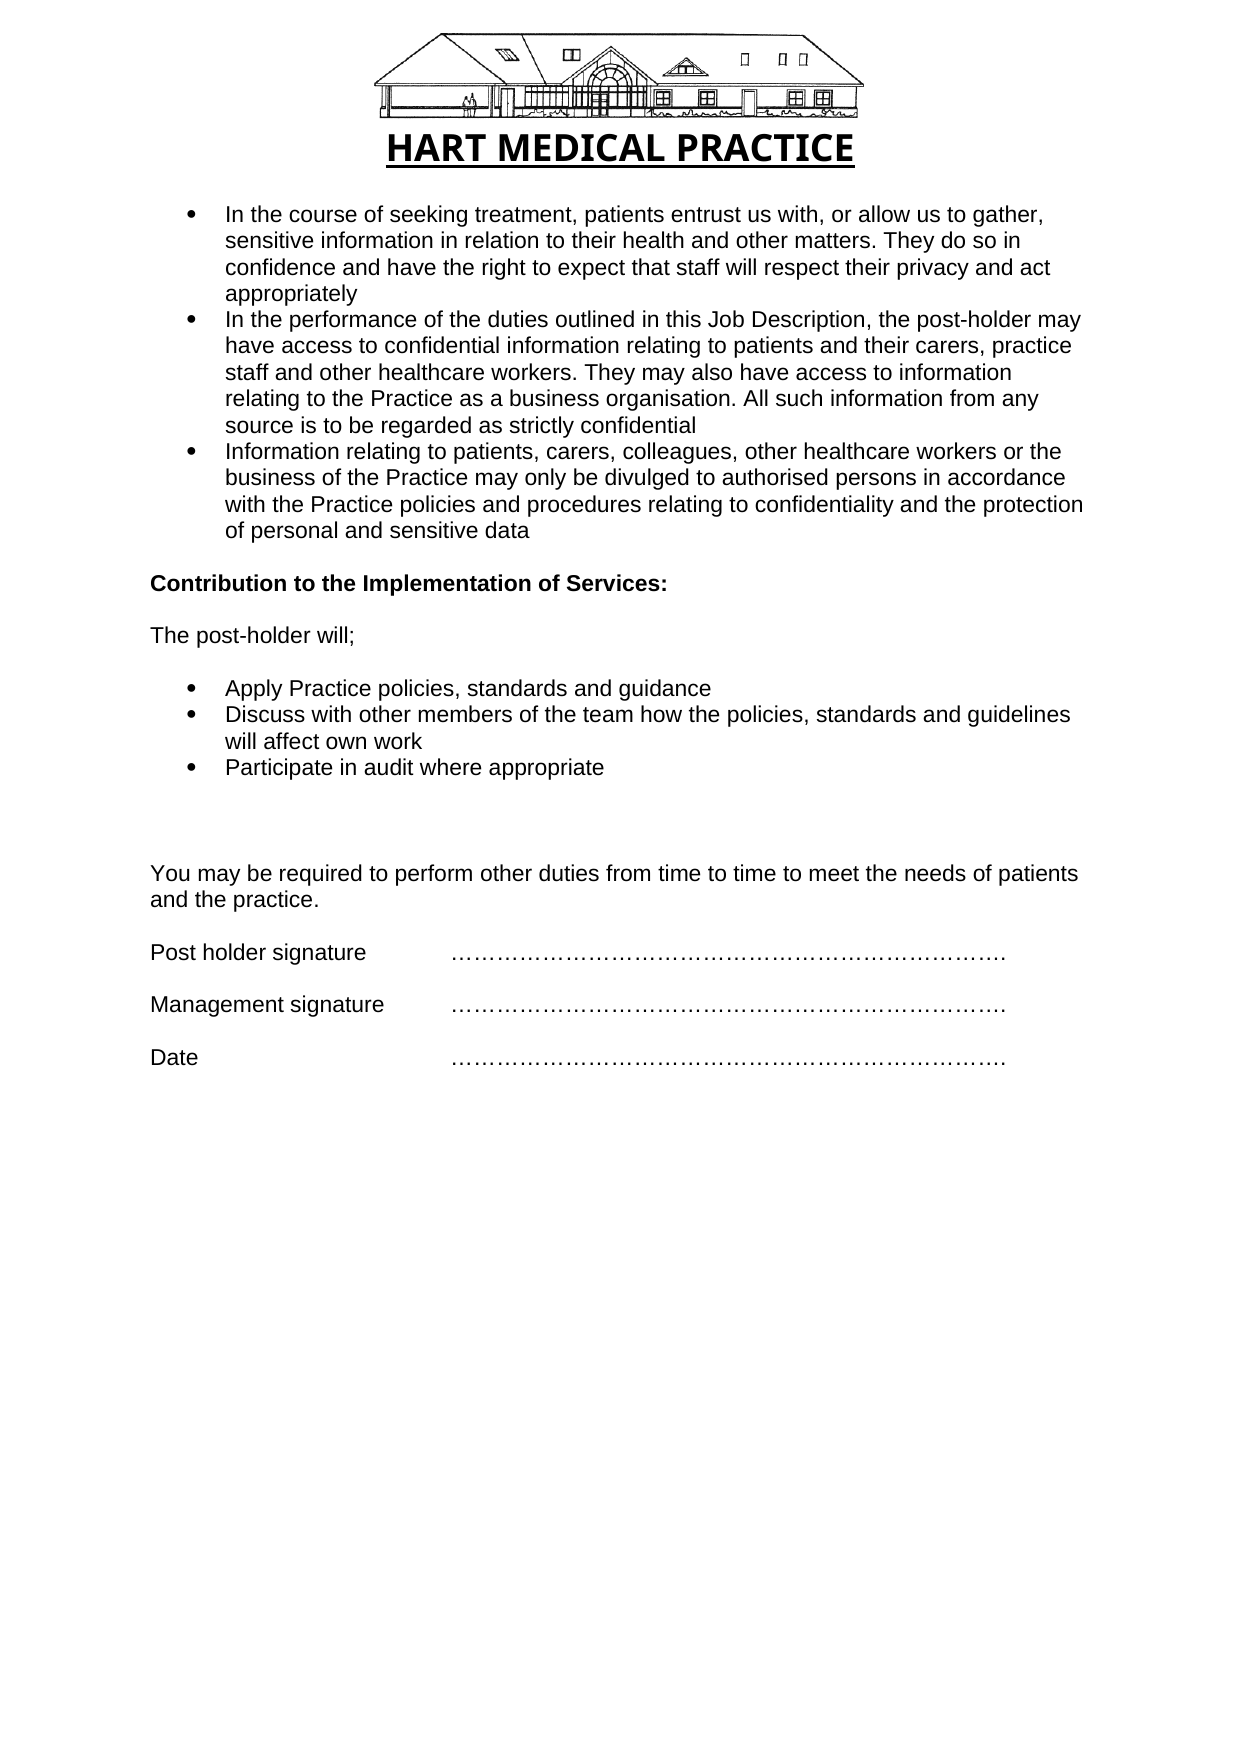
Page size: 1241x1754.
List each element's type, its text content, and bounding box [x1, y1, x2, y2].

list Participate in audit where appropriate [187, 754, 1090, 781]
text You may be required to perform other duties from time to time to meet the needs of patients and the practice. [150, 859, 1090, 912]
text The post-holder will; [150, 622, 1090, 649]
text Contribution to the Implementation of Services: [150, 570, 1090, 596]
text will affect own work [225, 728, 1090, 754]
text Management signature ………………………………………………………………. [150, 991, 1090, 1018]
list In the performance of the duties outlined in this Job Description, the post-holder may [187, 306, 1090, 332]
list Apply Practice policies, standards and guidance [187, 675, 1090, 701]
picture [371, 29, 870, 122]
text business of the Practice may only be divulged to authorised persons in accordance with the Practice policies and procedures relating to confidentiality and the protection of personal and sensitive data [225, 464, 1090, 543]
text have access to confidential information relating to patients and their carers, practice staff and other healthcare workers. They may also have access to information relating to the Practice as a business organisation. All such information from any source is to be regarded as strictly confidential [225, 332, 1090, 438]
list In the course of seeking treatment, patients entrust us with, or allow us to gather, sensitive information in relation to their health and other matters. They do so in confidence and have the right to expect that staff will respect their privacy and act appropriately [187, 201, 1090, 306]
list Discuss with other members of the team how the policies, standards and guidelines [187, 701, 1090, 728]
text Post holder signature ………………………………………………………………. [150, 939, 1090, 965]
list Information relating to patients, carers, colleagues, other healthcare workers or the [187, 438, 1090, 464]
text Date ………………………………………………………………. [150, 1044, 1090, 1070]
